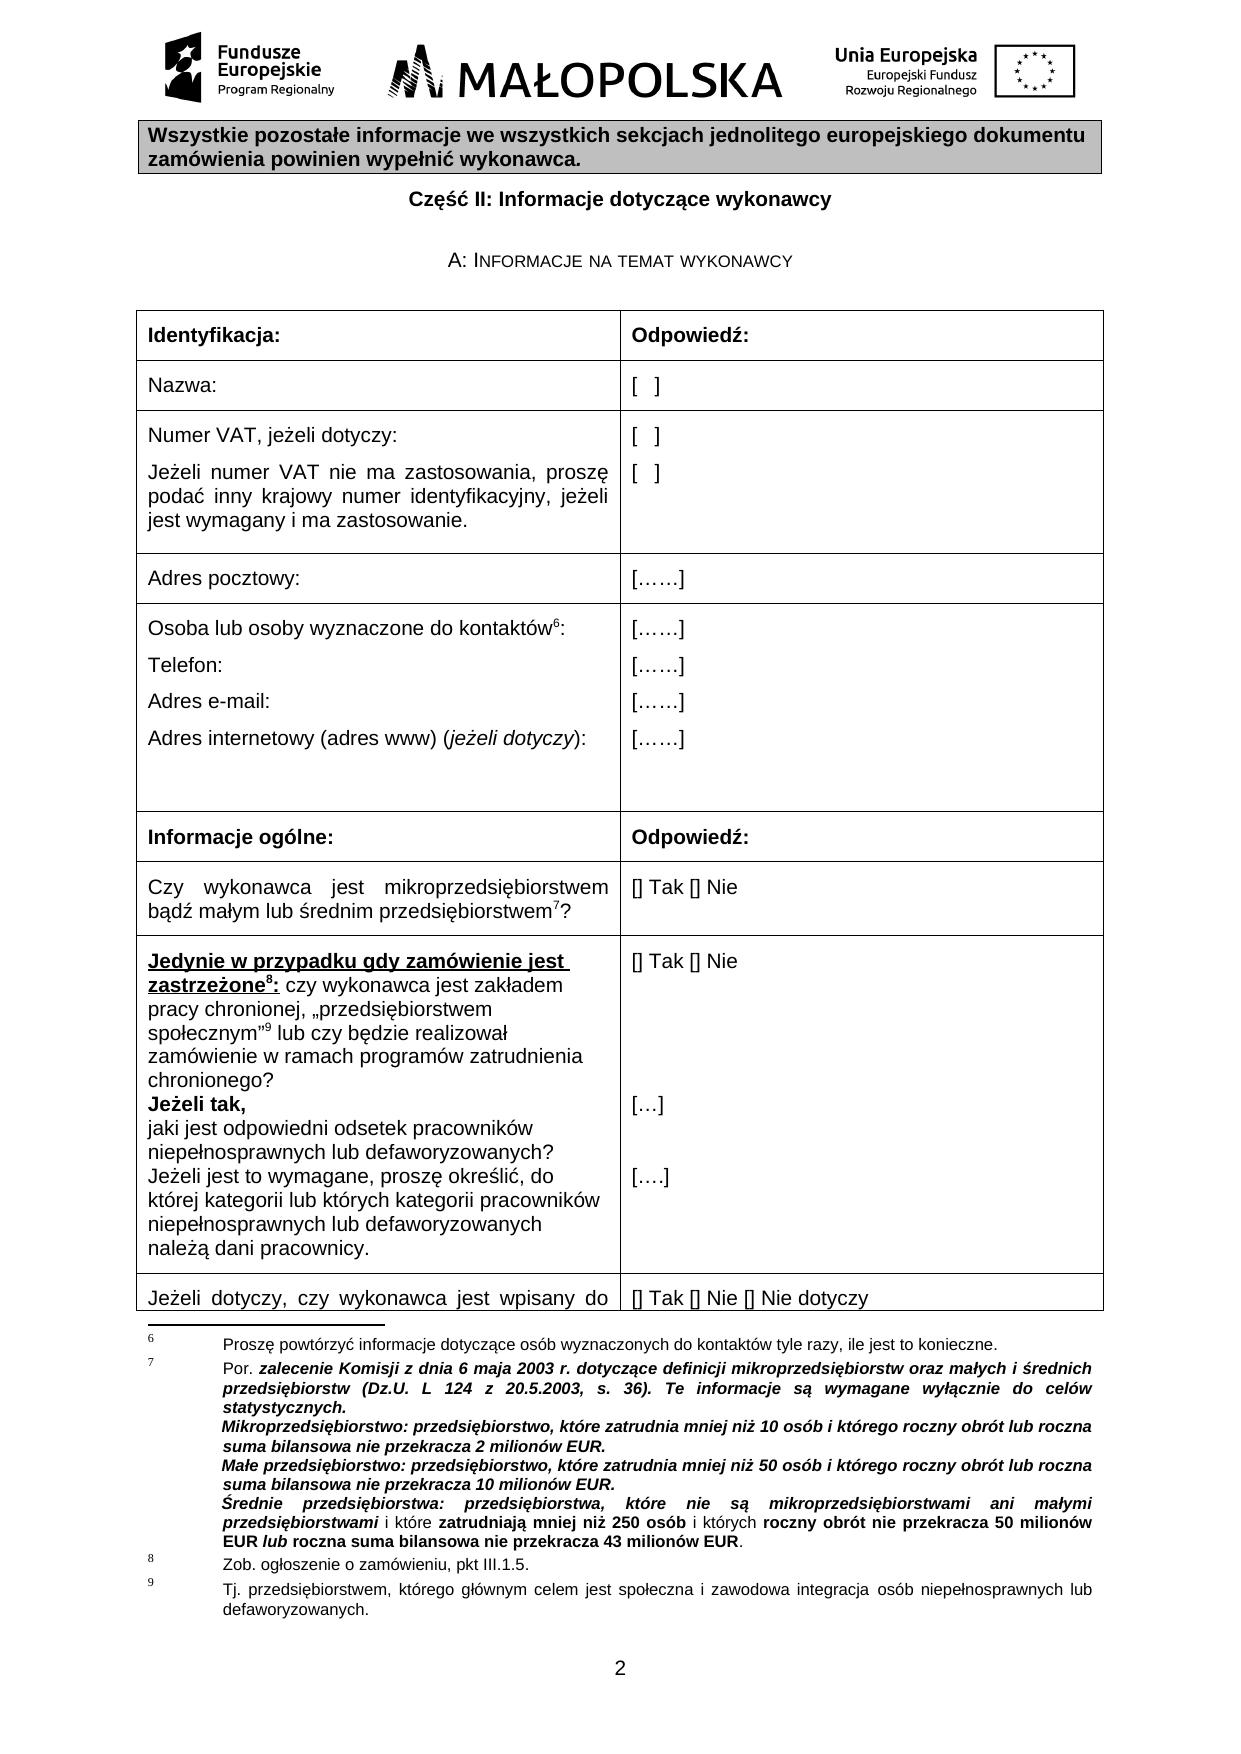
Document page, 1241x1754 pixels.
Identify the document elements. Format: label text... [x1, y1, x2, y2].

table_cell Odpowiedź: [621, 812, 1103, 861]
table_cell [……] [……] [……] [……] [621, 604, 1103, 811]
title Część II: Informacje dotyczące wykonawcy [148, 187, 1093, 211]
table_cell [621, 1274, 1103, 1310]
table_cell [ ] [621, 361, 1103, 409]
picture [147, 14, 1093, 120]
table_cell Informacje ogólne: [137, 812, 620, 861]
text Wszystkie pozostałe informacje we wszystkich sekcjach jednolitego europejskiego dokumentu zamówienia powinien wypełnić wykonawca. [139, 121, 1101, 173]
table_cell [137, 1274, 620, 1310]
title A: Informacje na temat wykonawcy [148, 248, 1093, 272]
table_cell [] Tak [] Nie [621, 862, 1103, 935]
table_header Odpowiedź: [621, 311, 1103, 359]
table_cell [……] [621, 554, 1103, 602]
table_header Identyfikacja: [137, 311, 620, 359]
table_cell Numer VAT, jeżeli dotyczy: Jeżeli numer VAT nie ma zastosowania, proszę podać inny krajowy numer identyfikacyjny, jeżeli jest wymagany i ma zastosowanie. [137, 411, 620, 552]
table_cell Jedynie w przypadku gdy zamówienie jest zastrzeżone: czy wykonawca jest zakładem pracy chronionej, „przedsiębiorstwem społecznym” lub czy będzie realizował zamówienie w ramach programów zatrudnienia chronionego? Jeżeli tak, jaki jest odpowiedni odsetek pracowników niepełnosprawnych lub defaworyzowanych? Jeżeli jest to wymagane, proszę określić, do której kategorii lub których kategorii pracowników niepełnosprawnych lub defaworyzowanych należą dani pracownicy. [137, 936, 620, 1272]
table_cell [ ] [ ] [621, 411, 1103, 552]
table_cell Osoba lub osoby wyznaczone do kontaktów: Telefon: Adres e-mail: Adres internetowy (adres www) (jeżeli dotyczy): [137, 604, 620, 811]
table_cell Czy wykonawca jest mikroprzedsiębiorstwem bądź małym lub średnim przedsiębiorstwem? [137, 862, 620, 935]
table_cell Nazwa: [137, 361, 620, 409]
table_cell Adres pocztowy: [137, 554, 620, 602]
table_cell [] Tak [] Nie […] [….] [621, 936, 1103, 1272]
